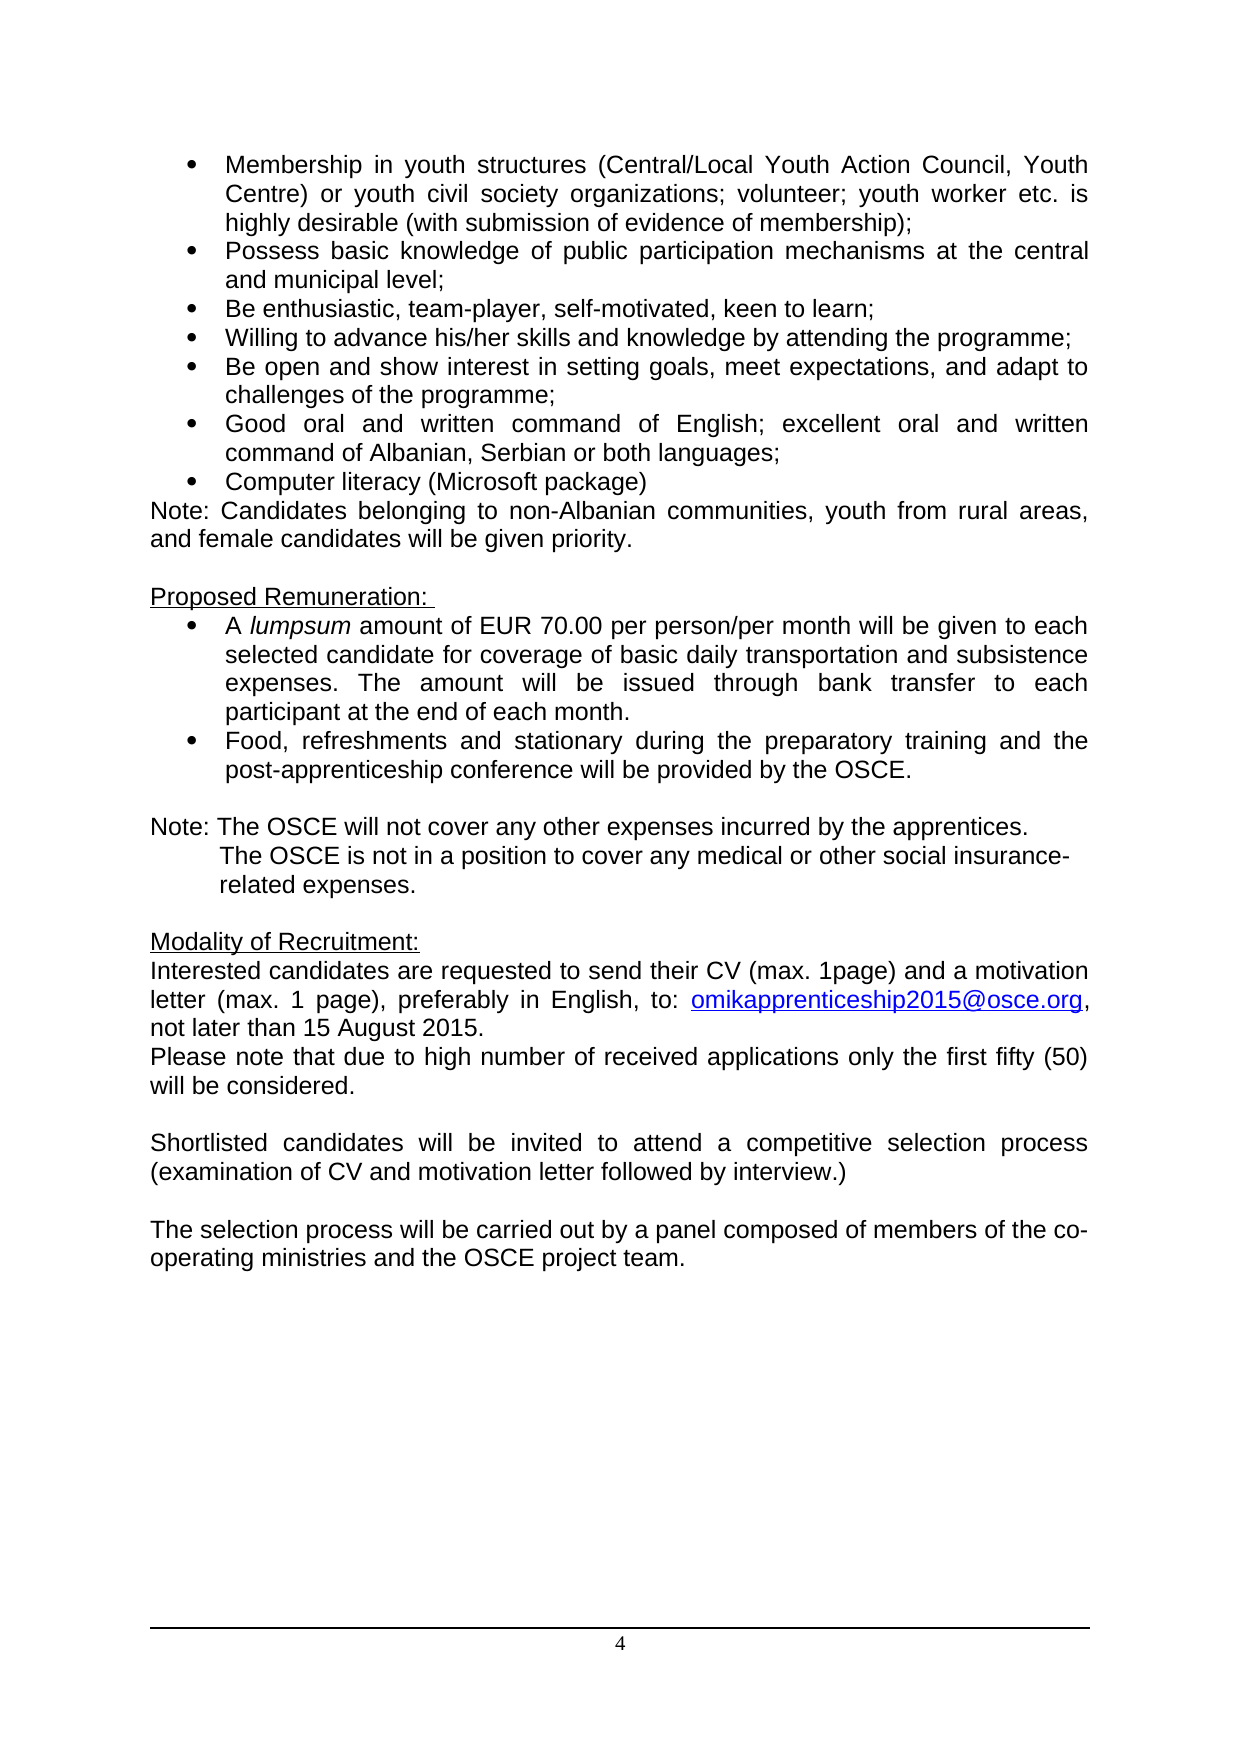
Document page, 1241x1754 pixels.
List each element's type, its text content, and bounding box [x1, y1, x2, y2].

text related expenses. [150, 870, 1090, 898]
list A lumpsum amount of EUR 70.00 per person/per month will be given to each selected candidate for coverage of basic daily transportation and subsistence expenses. The amount will be issued through bank transfer to each participant at the end of each month. [187, 611, 1090, 726]
list Membership in youth structures (Central/Local Youth Action Council, Youth Centre) or youth civil society organizations; volunteer; youth worker etc. is highly desirable (with submission of evidence of membership); [187, 150, 1090, 236]
text The selection process will be carried out by a panel composed of members of the co-operating ministries and the OSCE project team. [150, 1215, 1090, 1272]
text Interested candidates are requested to send their CV (max. 1page) and a motivation letter (max. 1 page), preferably in English, to: omikapprenticeship2015@osce.org, not later than 15 August 2015. [150, 956, 1090, 1042]
list Possess basic knowledge of public participation mechanisms at the central and municipal level; [187, 236, 1090, 294]
list Be enthusiastic, team-player, self-motivated, keen to learn; [187, 294, 1090, 323]
text The OSCE is not in a position to cover any medical or other social insurance- [150, 841, 1090, 870]
list Willing to advance his/her skills and knowledge by attending the programme; [187, 323, 1090, 352]
list Computer literacy (Microsoft package) [187, 467, 1090, 496]
text Please note that due to high number of received applications only the first fifty (50) will be considered. [150, 1042, 1090, 1100]
text Modality of Recruitment: [150, 927, 1090, 956]
list Good oral and written command of English; excellent oral and written command of Albanian, Serbian or both languages; [187, 409, 1090, 467]
list Be open and show interest in setting goals, meet expectations, and adapt to challenges of the programme; [187, 352, 1090, 409]
list Food, refreshments and stationary during the preparatory training and the post-apprenticeship conference will be provided by the OSCE. [187, 726, 1090, 783]
text Shortlisted candidates will be invited to attend a competitive selection process (examination of CV and motivation letter followed by interview.) [150, 1128, 1090, 1186]
text Proposed Remuneration: [150, 582, 1090, 611]
text Note: Candidates belonging to non-Albanian communities, youth from rural areas, and female candidates will be given priority. [150, 496, 1090, 553]
text Note: The OSCE will not cover any other expenses incurred by the apprentices. [150, 812, 1090, 841]
